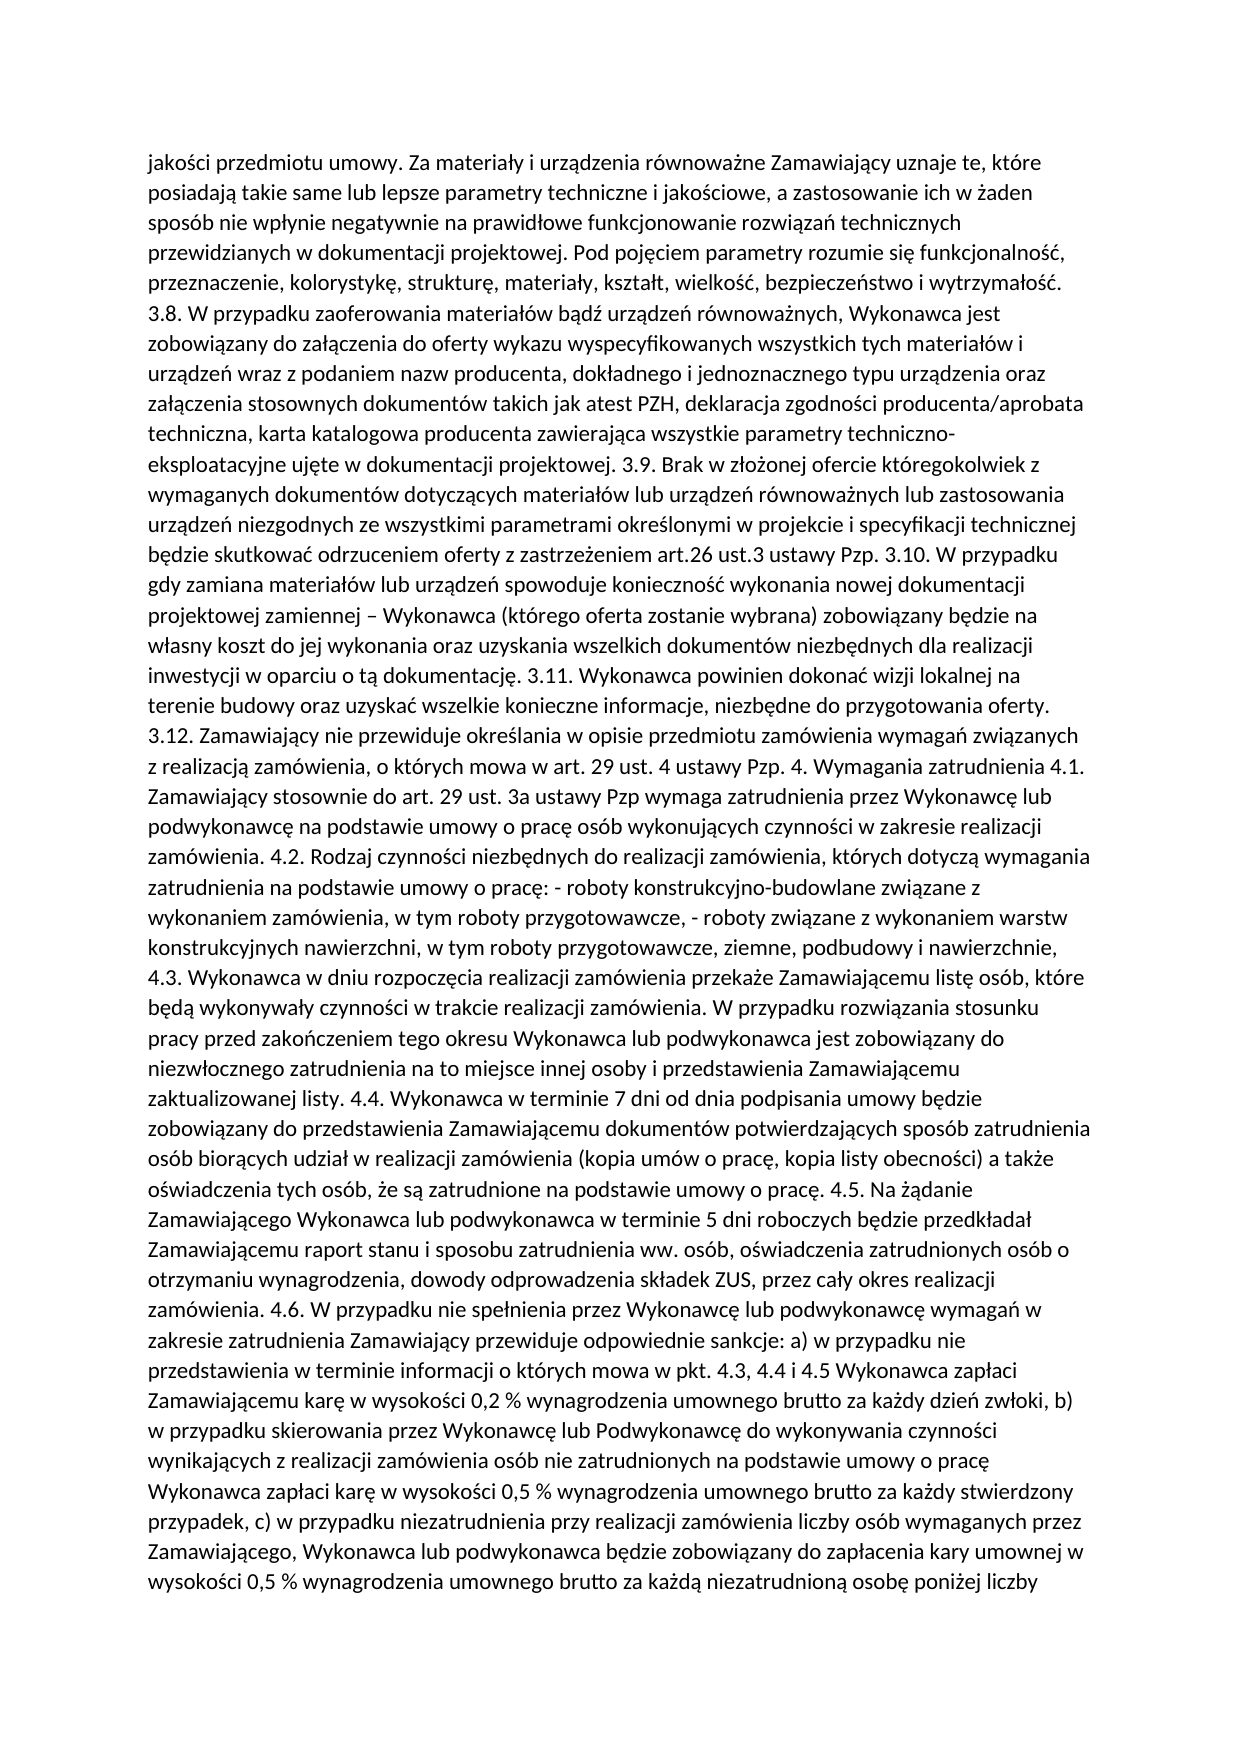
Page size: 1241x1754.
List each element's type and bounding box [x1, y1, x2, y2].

text [148, 148, 1093, 1595]
